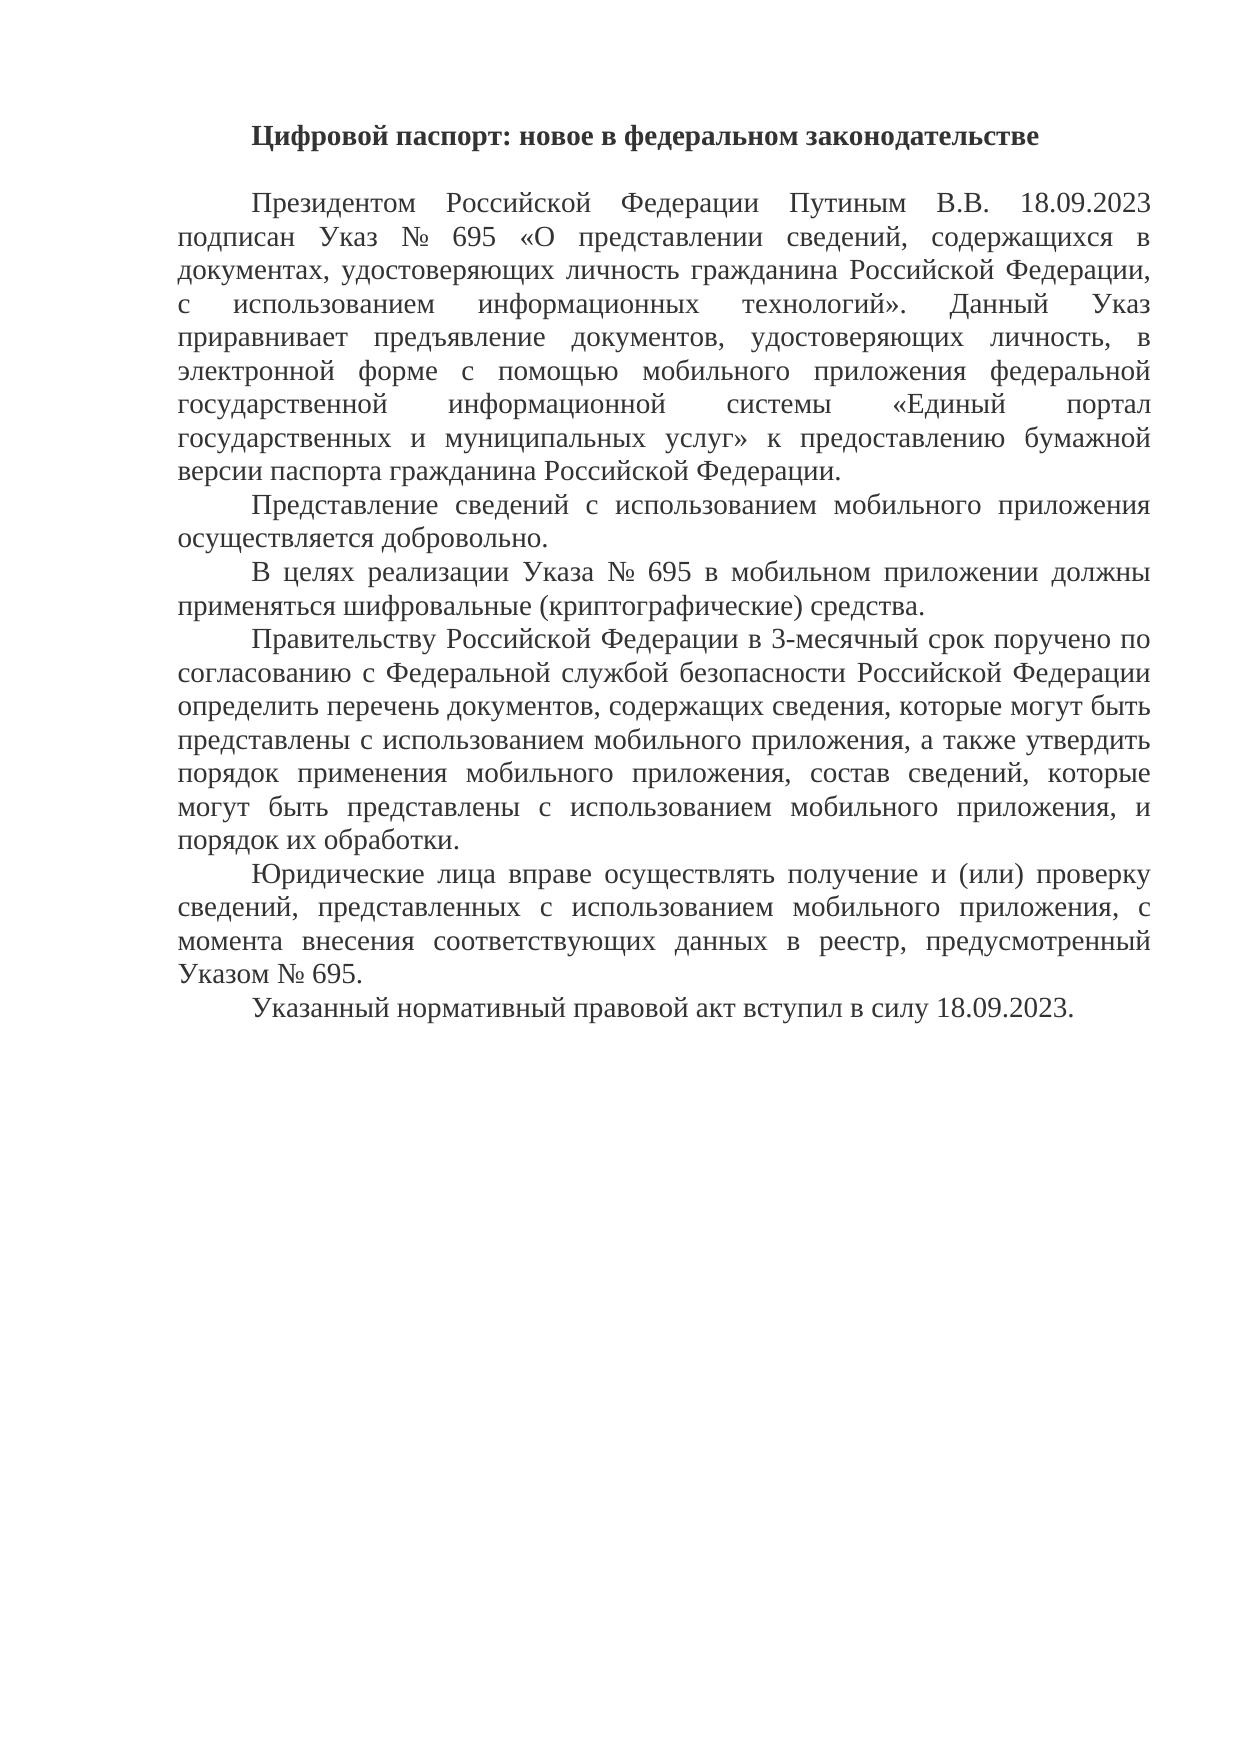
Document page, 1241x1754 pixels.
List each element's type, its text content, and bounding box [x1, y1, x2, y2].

text Правительству Российской Федерации в 3-месячный срок поручено по согласованию с Федеральной службой безопасности Российской Федерации определить перечень документов, содержащих сведения, которые могут быть представлены с использованием мобильного приложения, а также утвердить порядок применения мобильного приложения, состав сведений, которые могут быть представлены с использованием мобильного приложения, и порядок их обработки. [177, 621, 1152, 856]
text Представление сведений с использованием мобильного приложения осуществляется добровольно. [177, 487, 1152, 554]
text Указанный нормативный правовой акт вступил в силу 18.09.2023. [177, 990, 1152, 1024]
text Цифровой паспорт: новое в федеральном законодательстве [177, 118, 1152, 152]
text Юридические лица вправе осуществлять получение и (или) проверку сведений, представленных с использованием мобильного приложения, с момента внесения соответствующих данных в реестр, предусмотренный Указом № 695. [177, 856, 1152, 990]
text Президентом Российской Федерации Путиным В.В. 18.09.2023 подписан Указ № 695 «О представлении сведений, содержащихся в документах, удостоверяющих личность гражданина Российской Федерации, с использованием информационных технологий». Данный Указ приравнивает предъявление документов, удостоверяющих личность, в электронной форме с помощью мобильного приложения федеральной государственной информационной системы «Единый портал государственных и муниципальных услуг» к предоставлению бумажной версии паспорта гражданина Российской Федерации. [177, 185, 1152, 487]
text В целях реализации Указа № 695 в мобильном приложении должны применяться шифровальные (криптографические) средства. [177, 554, 1152, 621]
